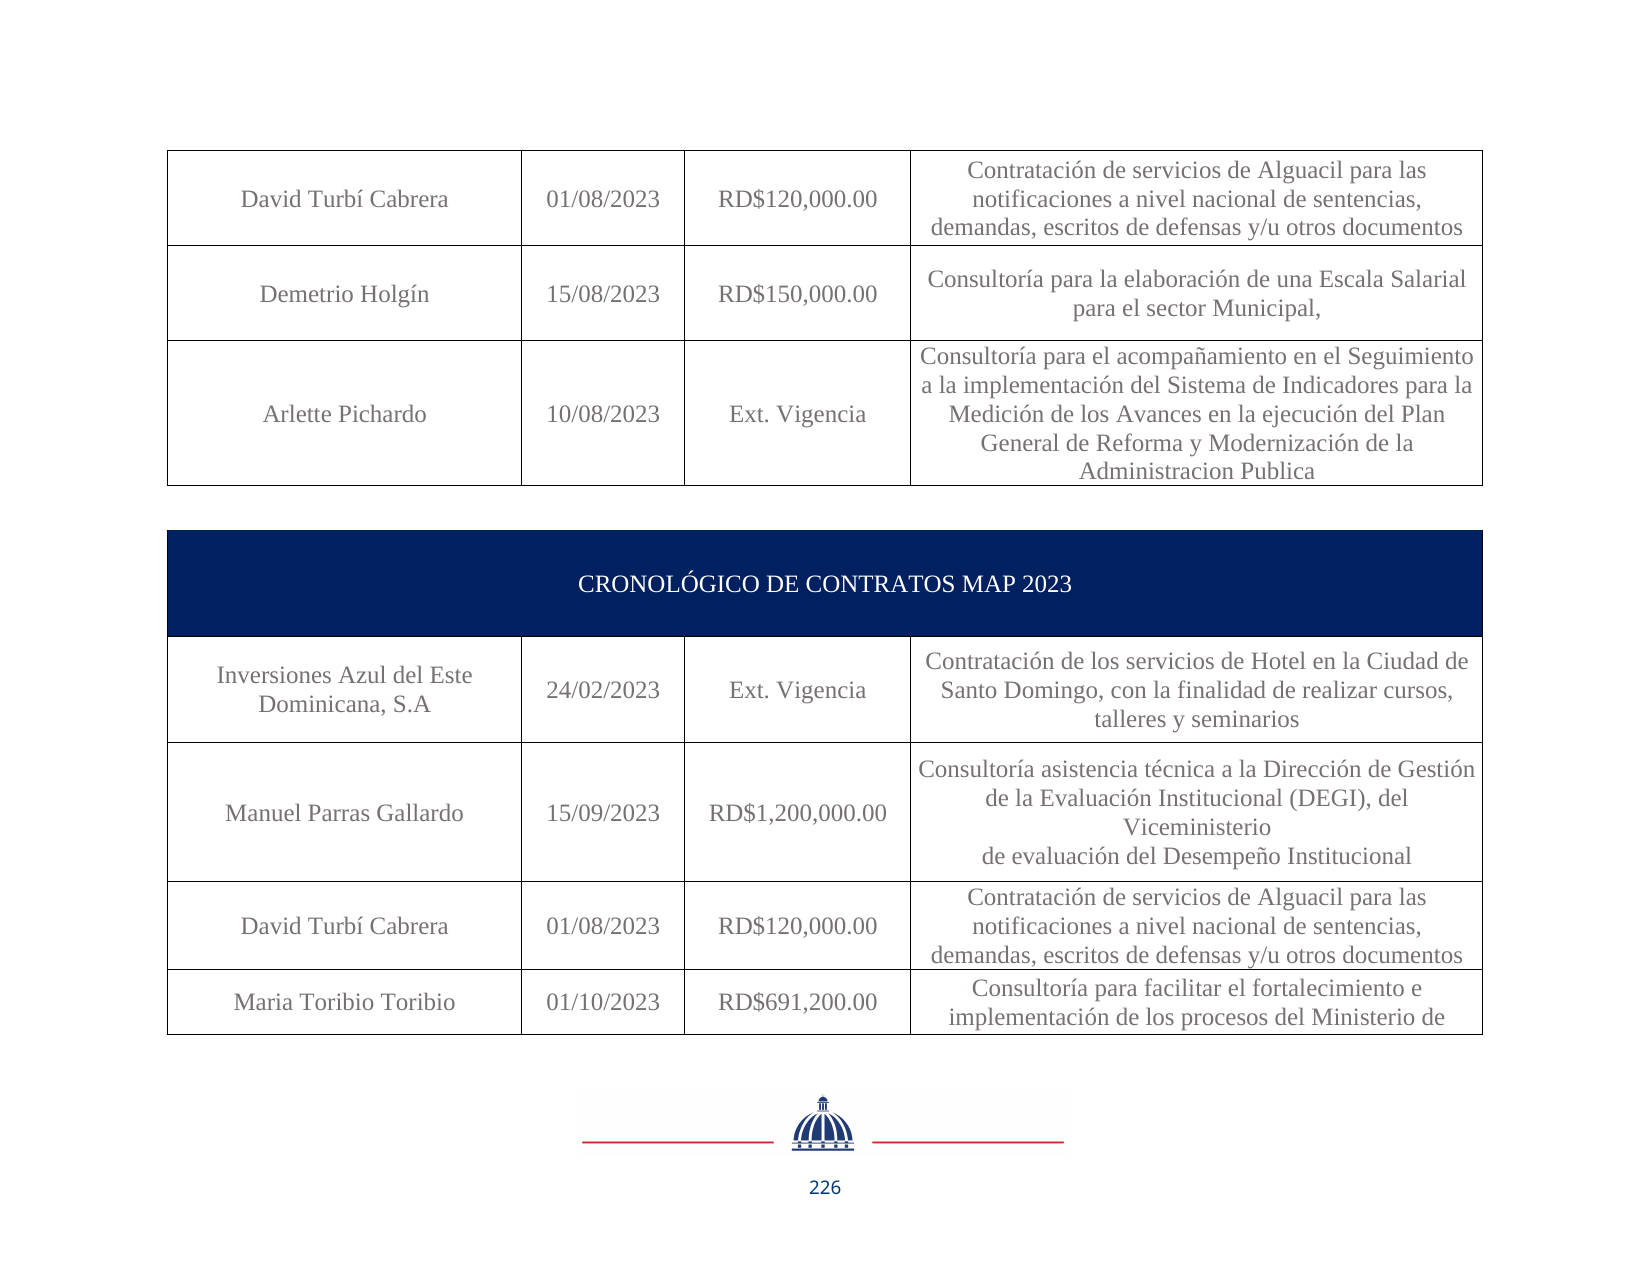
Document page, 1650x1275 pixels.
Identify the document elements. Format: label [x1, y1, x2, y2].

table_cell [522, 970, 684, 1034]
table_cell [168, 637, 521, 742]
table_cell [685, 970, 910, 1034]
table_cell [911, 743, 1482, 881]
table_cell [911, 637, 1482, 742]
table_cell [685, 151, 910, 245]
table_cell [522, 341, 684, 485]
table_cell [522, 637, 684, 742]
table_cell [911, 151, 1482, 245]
picture [578, 1090, 1072, 1156]
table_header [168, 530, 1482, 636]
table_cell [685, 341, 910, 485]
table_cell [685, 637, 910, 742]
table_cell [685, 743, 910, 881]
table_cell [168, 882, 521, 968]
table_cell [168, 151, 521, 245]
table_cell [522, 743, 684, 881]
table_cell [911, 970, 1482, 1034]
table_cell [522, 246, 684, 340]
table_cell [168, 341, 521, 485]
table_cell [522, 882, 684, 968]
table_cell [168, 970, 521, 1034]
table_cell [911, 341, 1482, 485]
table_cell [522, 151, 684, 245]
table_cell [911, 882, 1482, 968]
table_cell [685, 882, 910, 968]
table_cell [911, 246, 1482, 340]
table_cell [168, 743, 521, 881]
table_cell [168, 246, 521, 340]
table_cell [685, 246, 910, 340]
